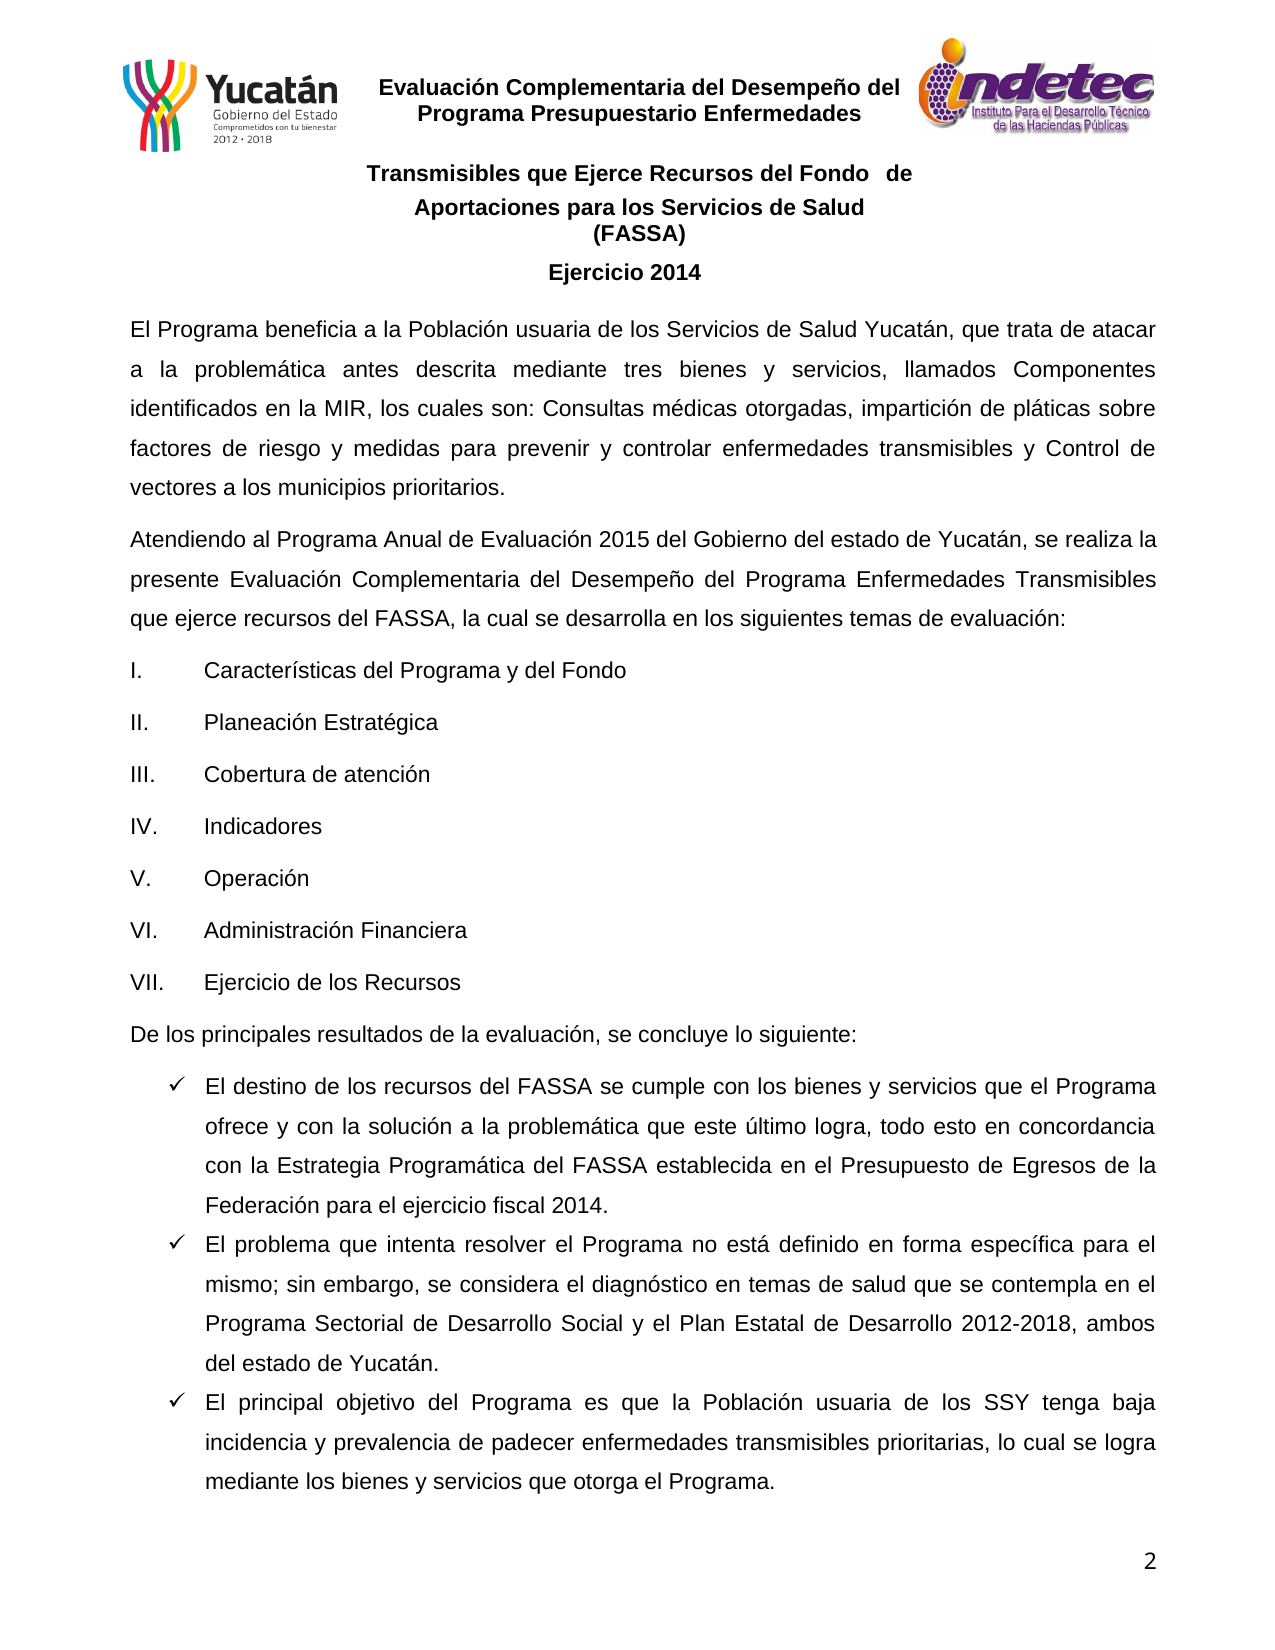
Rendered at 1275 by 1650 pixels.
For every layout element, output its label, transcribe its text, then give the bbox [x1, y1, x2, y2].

list El principal objetivo del Programa es que la Población usuaria de los SSY tenga baja incidencia y prevalencia de padecer enfermedades transmisibles prioritarias, lo cual se logra mediante los bienes y servicios que otorga el Programa. [167, 1389, 1157, 1494]
list El problema que intenta resolver el Programa no está definido en forma específica para el mismo; sin embargo, se considera el diagnóstico en temas de salud que se contempla en el Programa Sectorial de Desarrollo Social y el Plan Estatal de Desarrollo 2012-2018, ambos del estado de Yucatán. [167, 1231, 1157, 1376]
text VI. Administración Financiera [130, 917, 1157, 943]
text III. Cobertura de atención [130, 761, 1157, 788]
picture [918, 38, 1154, 137]
text IV. Indicadores [130, 813, 1157, 839]
text De los principales resultados de la evaluación, se concluye lo siguiente: [130, 1021, 1157, 1047]
text Atendiendo al Programa Anual de Evaluación 2015 del Gobierno del estado de Yucatán, se realiza la presente Evaluación Complementaria del Desempeño del Programa Enfermedades Transmisibles que ejerce recursos del FASSA, la cual se desarrolla en los siguientes temas de evaluación: [130, 526, 1157, 632]
picture [101, 12, 358, 199]
text I. Características del Programa y del Fondo [130, 657, 1157, 684]
text VII. Ejercicio de los Recursos [130, 969, 1157, 996]
text El Programa beneficia a la Población usuaria de los Servicios de Salud Yucatán, que trata de atacar a la problemática antes descrita mediante tres bienes y servicios, llamados Componentes identificados en la MIR, los cuales son: Consultas médicas otorgadas, impartición de pláticas sobre factores de riesgo y medidas para prevenir y controlar enfermedades transmisibles y Control de vectores a los municipios prioritarios. [130, 316, 1157, 501]
text V. Operación [130, 865, 1157, 892]
text II. Planeación Estratégica [130, 709, 1157, 736]
list El destino de los recursos del FASSA se cumple con los bienes y servicios que el Programa ofrece y con la solución a la problemática que este último logra, todo esto en concordancia con la Estrategia Programática del FASSA establecida en el Presupuesto de Egresos de la Federación para el ejercicio fiscal 2014. [167, 1073, 1157, 1218]
